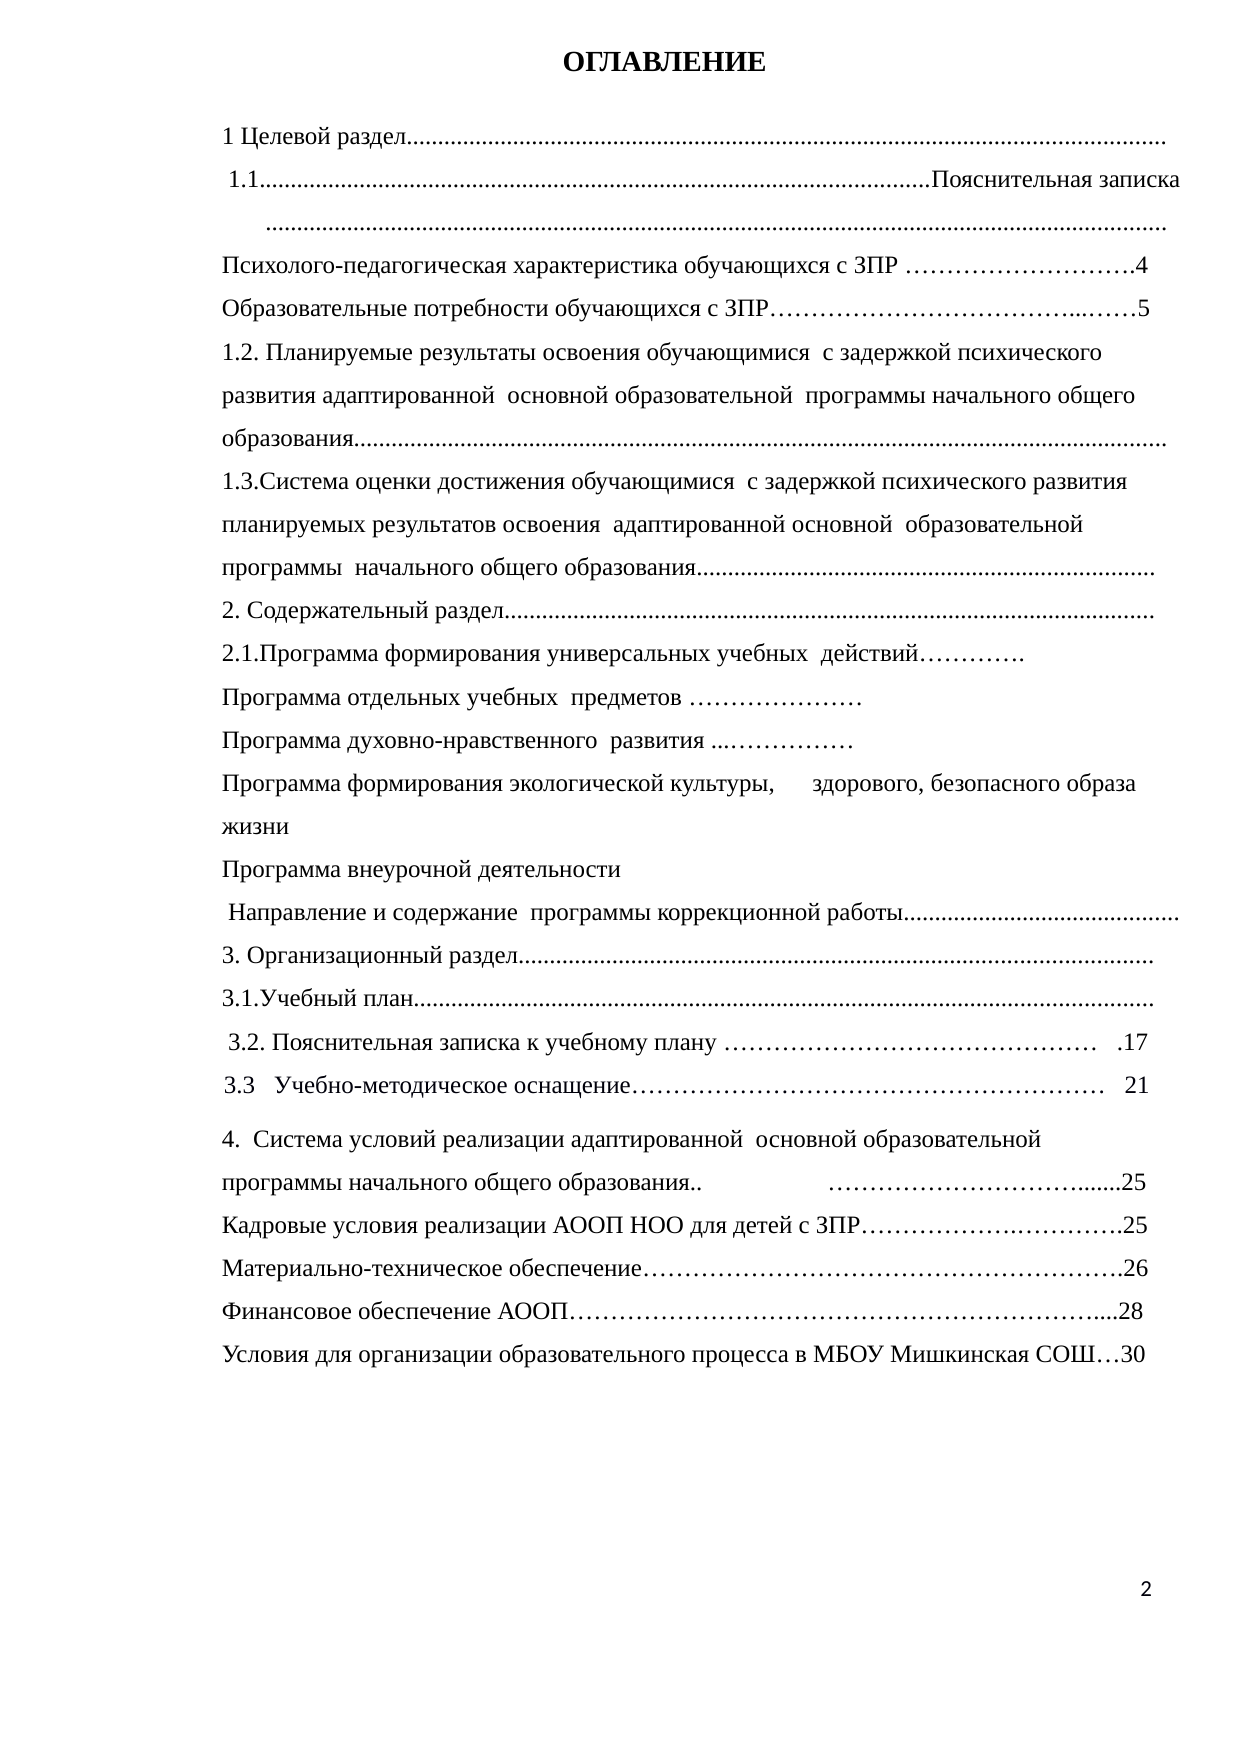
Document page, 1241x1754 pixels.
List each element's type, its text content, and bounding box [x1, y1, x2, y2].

text 1 Целевой раздел 3 [222, 121, 1152, 150]
text Кадровые условия реализации АООП НОО для детей с ЗПР……………….………….25 [222, 1210, 1152, 1239]
text 4. Система условий реализации адаптированной основной образовательной программы начального общего образования.. ………………………….......25 [222, 1124, 1152, 1196]
text 3.2. Пояснительная записка к учебному плану ……………………………………… .17 [222, 1027, 1152, 1055]
text ОГЛАВЛЕНИЕ [177, 44, 1152, 78]
text 1.2. Планируемые результаты освоения обучающимися с задержкой психического развития адаптированной основной образовательной программы начального общего образования 8 [222, 337, 1152, 452]
text 2. Содержательный раздел 13 [222, 595, 1152, 624]
text 3.1.Учебный план 16 [222, 983, 1152, 1012]
text Направление и содержание программы коррекционной работы [222, 897, 1152, 926]
text Условия для организации образовательного процесса в МБОУ Мишкинская СОШ…30 [222, 1339, 1152, 1368]
text Программа внеурочной деятельности [222, 854, 1152, 883]
text 2.1.Программа формирования универсальных учебных действий…………. Программа отдельных учебных предметов ………………… [222, 638, 1152, 710]
text Программа духовно-нравственного развития ...…………… [222, 725, 1152, 753]
text Материально-техническое обеспечение………………………………………………….26 [222, 1253, 1152, 1282]
text 3. Организационный раздел 16 [222, 940, 1152, 969]
text Психолого-педагогическая характеристика обучающихся с ЗПР ……………………….4 [222, 250, 1152, 279]
text Финансовое обеспечение АООП………………………………………………………....28 [222, 1296, 1152, 1325]
text 1.3.Система оценки достижения обучающимися с задержкой психического развития планируемых результатов освоения адаптированной основной образовательной программы начального общего образования 11 [222, 466, 1152, 581]
text Программа формирования экологической культуры, здорового, безопасного образа жизни [222, 768, 1152, 840]
text 3.3 Учебно-методическое оснащение………………………………………………… 21 [177, 1070, 1152, 1098]
list Пояснительная записка 3 [228, 164, 1152, 236]
text Образовательные потребности обучающихся с ЗПР………………………………...……5 [222, 293, 1152, 322]
